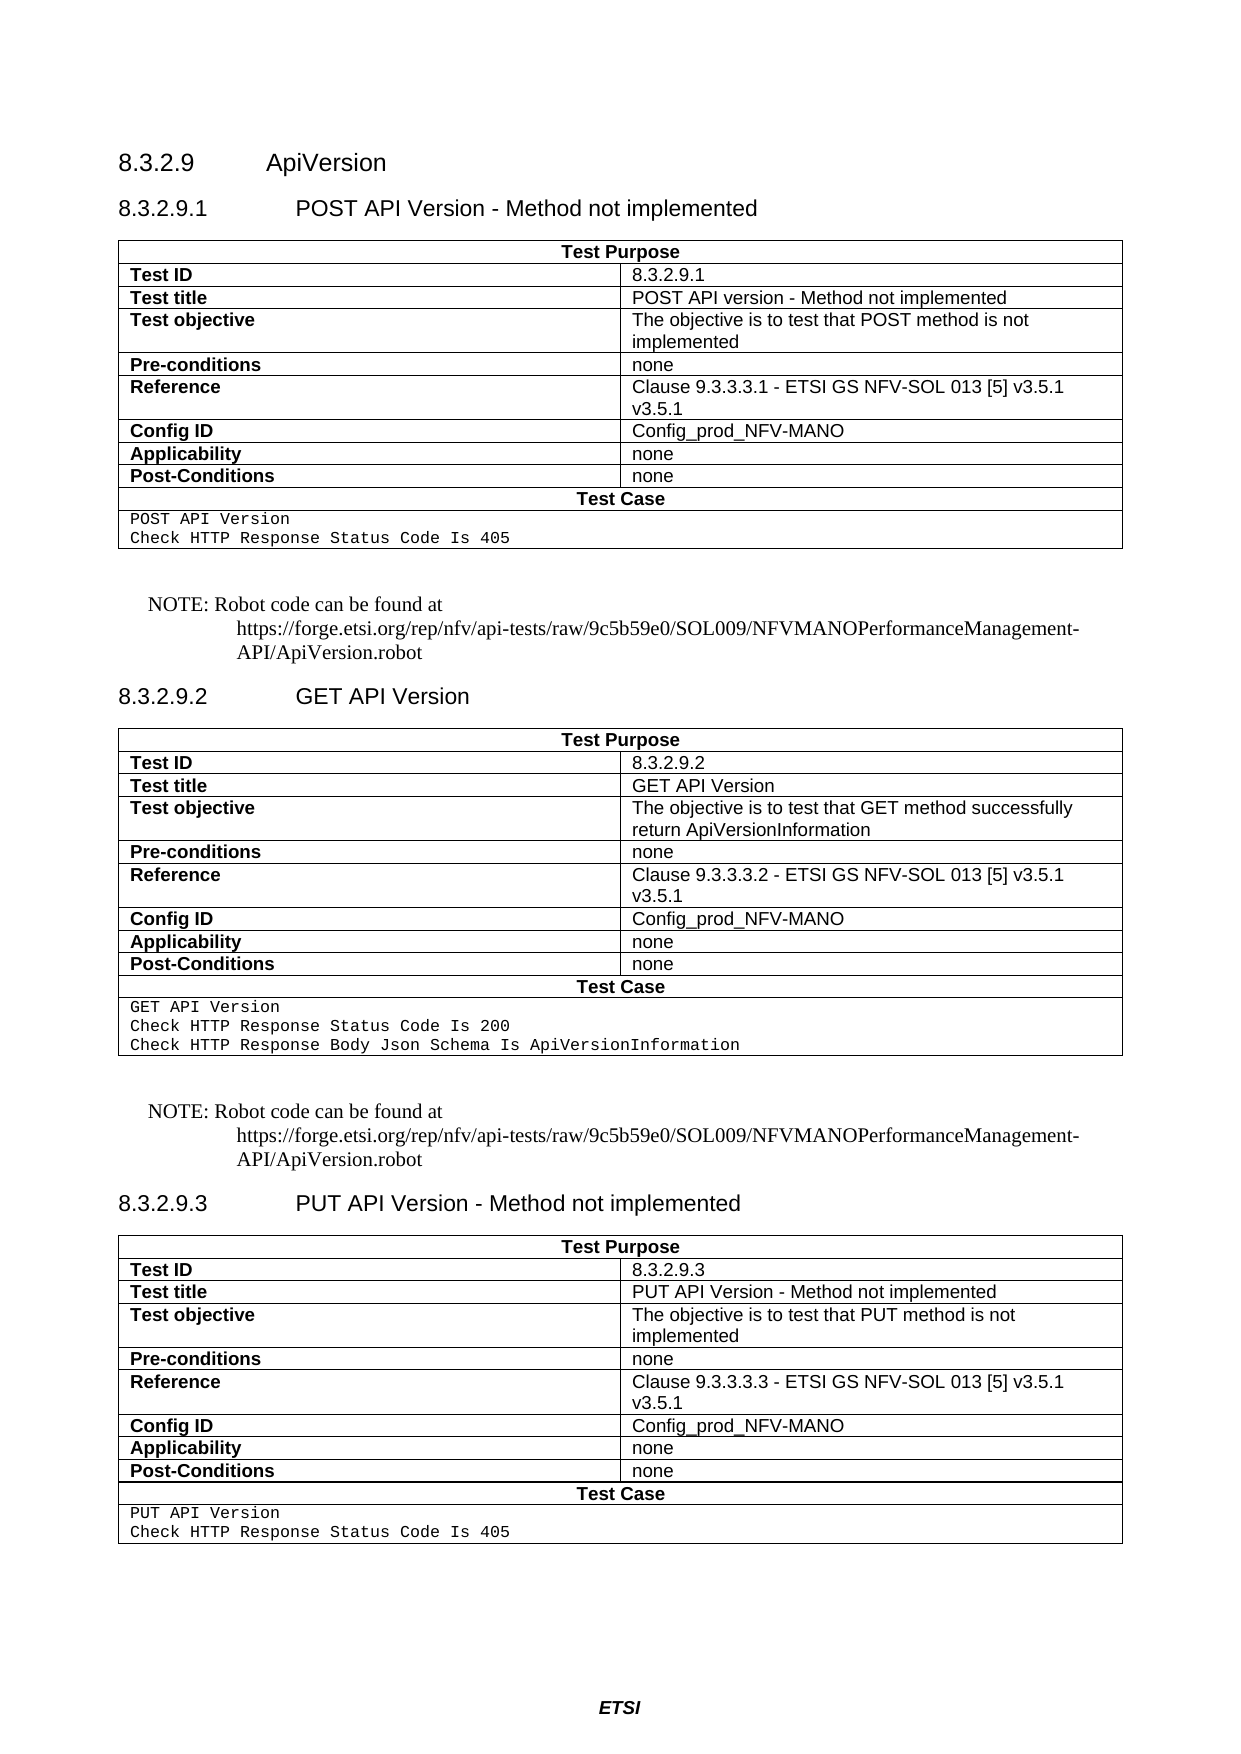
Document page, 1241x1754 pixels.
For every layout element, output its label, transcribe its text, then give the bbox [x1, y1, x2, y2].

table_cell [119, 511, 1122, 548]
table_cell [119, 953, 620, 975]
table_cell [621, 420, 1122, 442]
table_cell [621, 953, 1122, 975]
text NOTE: Robot code can be found at https://forge.etsi.org/rep/nfv/api-tests/raw/9c5b59e0/SOL009/NFVMANOPerformanceManagement-API/ApiVersion.robot [148, 592, 1122, 664]
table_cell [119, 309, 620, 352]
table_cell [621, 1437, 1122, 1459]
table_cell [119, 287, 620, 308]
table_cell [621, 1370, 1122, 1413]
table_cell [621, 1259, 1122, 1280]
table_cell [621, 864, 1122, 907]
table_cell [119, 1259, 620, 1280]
subtitle 8.3.2.9.3 PUT API Version - Method not implemented [118, 1190, 1122, 1216]
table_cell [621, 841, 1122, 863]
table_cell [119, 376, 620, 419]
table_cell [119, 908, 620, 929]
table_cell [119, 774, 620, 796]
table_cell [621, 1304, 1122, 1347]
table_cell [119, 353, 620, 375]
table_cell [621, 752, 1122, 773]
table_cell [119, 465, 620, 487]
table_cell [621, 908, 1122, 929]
text NOTE: Robot code can be found at https://forge.etsi.org/rep/nfv/api-tests/raw/9c5b59e0/SOL009/NFVMANOPerformanceManagement-API/ApiVersion.robot [148, 1099, 1122, 1171]
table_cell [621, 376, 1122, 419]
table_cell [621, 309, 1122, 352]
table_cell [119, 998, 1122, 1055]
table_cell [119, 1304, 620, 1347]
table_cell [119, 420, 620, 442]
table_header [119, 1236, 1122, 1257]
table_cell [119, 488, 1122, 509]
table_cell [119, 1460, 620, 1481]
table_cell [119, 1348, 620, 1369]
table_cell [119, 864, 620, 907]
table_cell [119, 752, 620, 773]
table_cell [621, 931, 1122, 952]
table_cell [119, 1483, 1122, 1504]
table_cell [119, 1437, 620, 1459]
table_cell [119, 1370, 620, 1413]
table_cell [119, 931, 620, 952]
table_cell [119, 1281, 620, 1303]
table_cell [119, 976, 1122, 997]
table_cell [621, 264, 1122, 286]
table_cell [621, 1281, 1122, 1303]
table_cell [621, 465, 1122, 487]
subtitle 8.3.2.9.1 POST API Version - Method not implemented [118, 195, 1122, 222]
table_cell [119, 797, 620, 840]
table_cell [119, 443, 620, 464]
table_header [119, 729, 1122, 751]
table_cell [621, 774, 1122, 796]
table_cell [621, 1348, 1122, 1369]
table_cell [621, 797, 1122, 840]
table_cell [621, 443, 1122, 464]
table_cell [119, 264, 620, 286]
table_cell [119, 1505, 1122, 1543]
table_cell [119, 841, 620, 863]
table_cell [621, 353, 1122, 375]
subtitle 8.3.2.9 ApiVersion [118, 148, 1122, 176]
subtitle 8.3.2.9.2 GET API Version [118, 683, 1122, 709]
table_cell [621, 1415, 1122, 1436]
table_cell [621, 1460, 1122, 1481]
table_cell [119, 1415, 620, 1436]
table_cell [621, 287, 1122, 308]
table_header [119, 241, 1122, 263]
